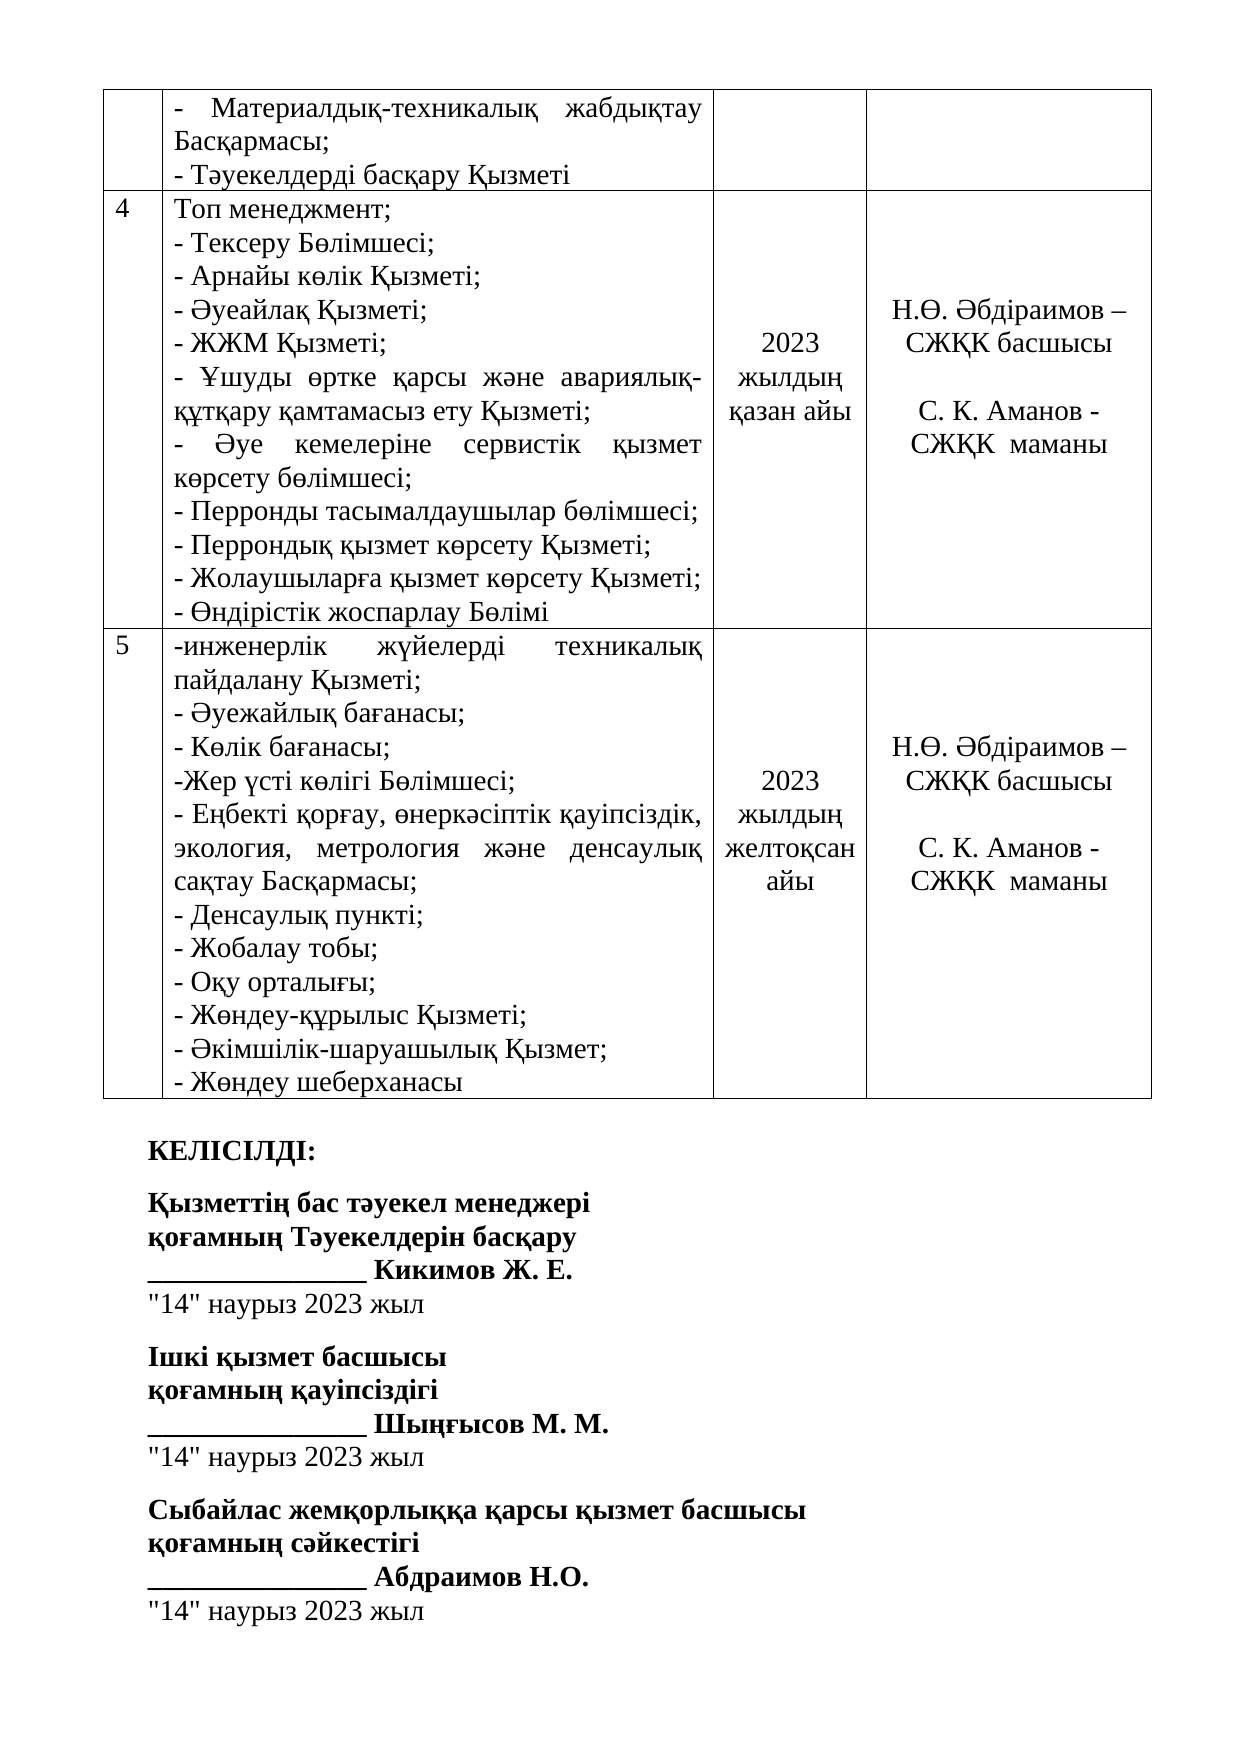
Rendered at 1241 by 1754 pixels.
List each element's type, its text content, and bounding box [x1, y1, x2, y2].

text _______________ Кикимов Ж. Е. [148, 1252, 1152, 1286]
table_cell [867, 90, 1151, 190]
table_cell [714, 90, 866, 190]
text _______________ Шыңғысов М. М. [148, 1406, 1152, 1439]
text Ішкі қызмет басшысы [148, 1339, 1152, 1372]
text _______________ Абдраимов Н.О. [148, 1559, 1152, 1593]
text Қызметтің бас тәуекел менеджері [148, 1185, 1152, 1219]
table_cell 2023 жылдың желтоқсан айы [714, 629, 866, 1098]
table_cell 5 [104, 629, 162, 1098]
table_cell 3 [104, 90, 162, 190]
text қоғамның қауіпсіздігі [148, 1372, 1152, 1406]
text КЕЛІСІЛДІ: [148, 1133, 1152, 1166]
text "14" наурыз 2023 жыл [148, 1439, 1152, 1473]
table_cell Н.Ө. Әбдіраимов – СЖҚК басшысы С. К. Аманов - СЖҚК маманы [867, 191, 1151, 627]
table_cell Н.Ө. Әбдіраимов – СЖҚК басшысы С. К. Аманов - СЖҚК маманы [867, 629, 1151, 1098]
text "14" наурыз 2023 жыл [148, 1286, 1152, 1319]
text Сыбайлас жемқорлыққа қарсы қызмет басшысы [148, 1492, 1152, 1526]
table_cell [163, 90, 713, 190]
table_cell 2023 жылдың қазан айы [714, 191, 866, 627]
text қоғамның Тәуекелдерін басқару [148, 1219, 1152, 1252]
text қоғамның сәйкестігі [148, 1526, 1152, 1559]
table_cell Топ менеджмент; - Тексеру Бөлімшесі; - Арнайы көлік Қызметі; - Әуеайлақ Қызметі; - ЖЖМ Қызметі; - Ұшуды өртке қарсы және авариялық-құтқару қамтамасыз ету Қызметі; - Әуе кемелеріне сервистік қызмет көрсету бөлімшесі; - Перронды тасымалдаушылар бөлімшесі; - Перрондық қызмет көрсету Қызметі; - Жолаушыларға қызмет көрсету Қызметі; - Өндірістік жоспарлау Бөлімі [163, 191, 713, 627]
table_cell -инженерлік жүйелерді техникалық пайдалану Қызметі; - Әуежайлық бағанасы; - Көлік бағанасы; -Жер үсті көлігі Бөлімшесі; - Еңбекті қорғау, өнеркәсіптік қауіпсіздік, экология, метрология және денсаулық сақтау Басқармасы; - Денсаулық пункті; - Жобалау тобы; - Оқу орталығы; - Жөндеу-құрылыс Қызметі; - Әкімшілік-шаруашылық Қызмет; - Жөндеу шеберханасы [163, 629, 713, 1098]
text "14" наурыз 2023 жыл [148, 1593, 1152, 1626]
table_cell 4 [104, 191, 162, 627]
